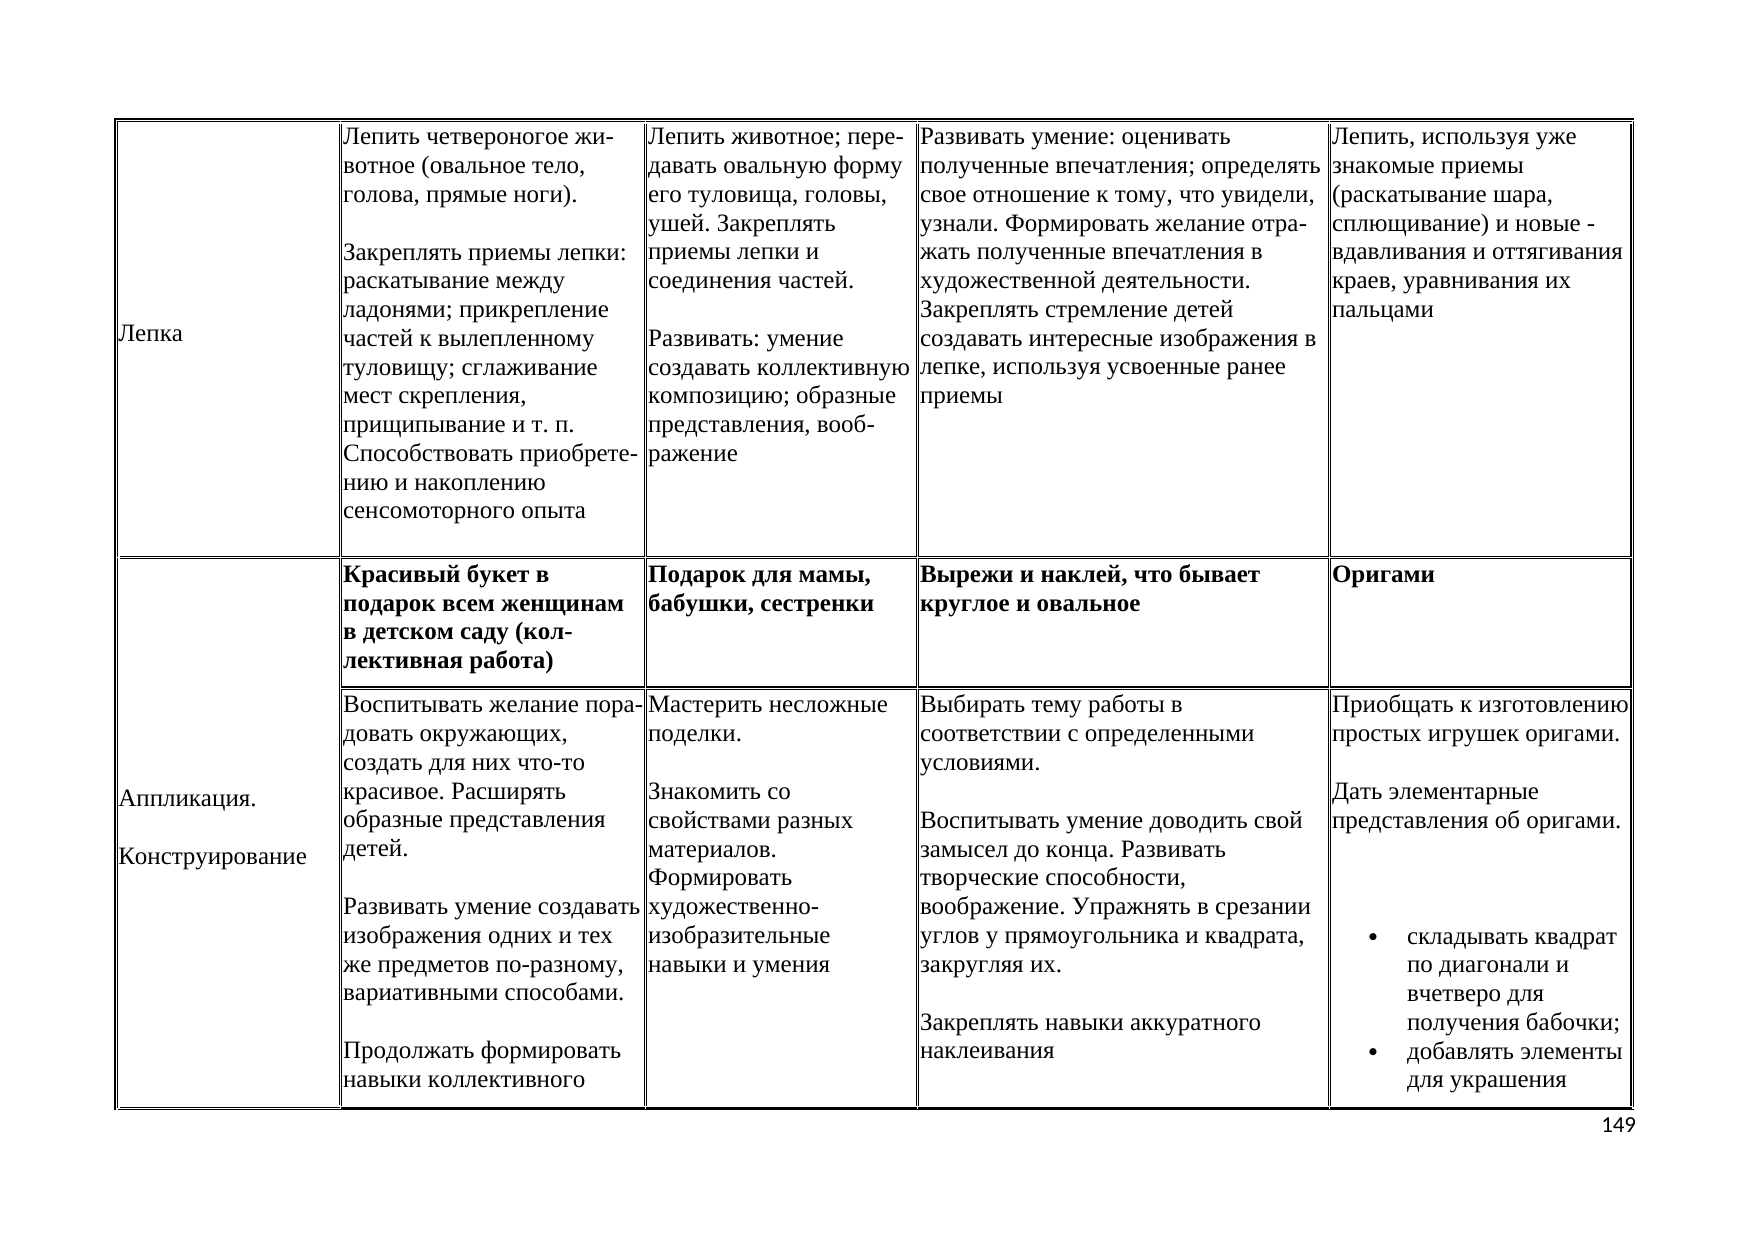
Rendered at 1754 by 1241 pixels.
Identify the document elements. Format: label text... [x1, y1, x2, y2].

table_cell Лепить четвероногое животное (овальное тело, голова, прямые ноги). Закреплять приемы лепки: раскатывание между ладонями; прикрепление частей к вылепленному туловищу; сглаживание мест скрепления, прищипывание и т. п. Способствовать приобретению и накоплению сенсомоторного опыта [341, 122, 646, 556]
table_cell Оригами [1331, 559, 1630, 686]
table_cell Подарок для мамы, бабушки, сестренки [647, 559, 916, 686]
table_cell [1330, 690, 1632, 1107]
table_cell Красивый букет в подарок всем женщинам в детском саду (коллективная работа) [342, 559, 644, 686]
table_cell Лепить животное; передавать овальную форму его туловища, головы, ушей. Закреплять приемы лепки и соединения частей. Развивать: умение создавать коллективную композицию; образные представления, воображение [646, 122, 917, 556]
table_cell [918, 690, 1329, 1107]
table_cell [646, 690, 917, 1107]
table_cell Лепка [118, 122, 341, 556]
table_cell Аппликация. Конструирование [116, 556, 341, 1107]
table_cell Лепить, используя уже знакомые приемы (раскатывание шара, сплющивание) и новые - вдавливания и оттягивания краев, уравнивания их пальцами [1330, 122, 1632, 556]
table_cell Вырежи и наклей, что бывает круглое и овальное [919, 559, 1328, 686]
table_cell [341, 690, 646, 1107]
table_cell Развивать умение: оценивать полученные впечатления; определять свое отношение к тому, что увидели, узнали. Формировать желание отражать полученные впечатления в художественной деятельности. Закреплять стремление детей создавать интересные изображения в лепке, используя усвоенные ранее приемы [918, 122, 1329, 556]
